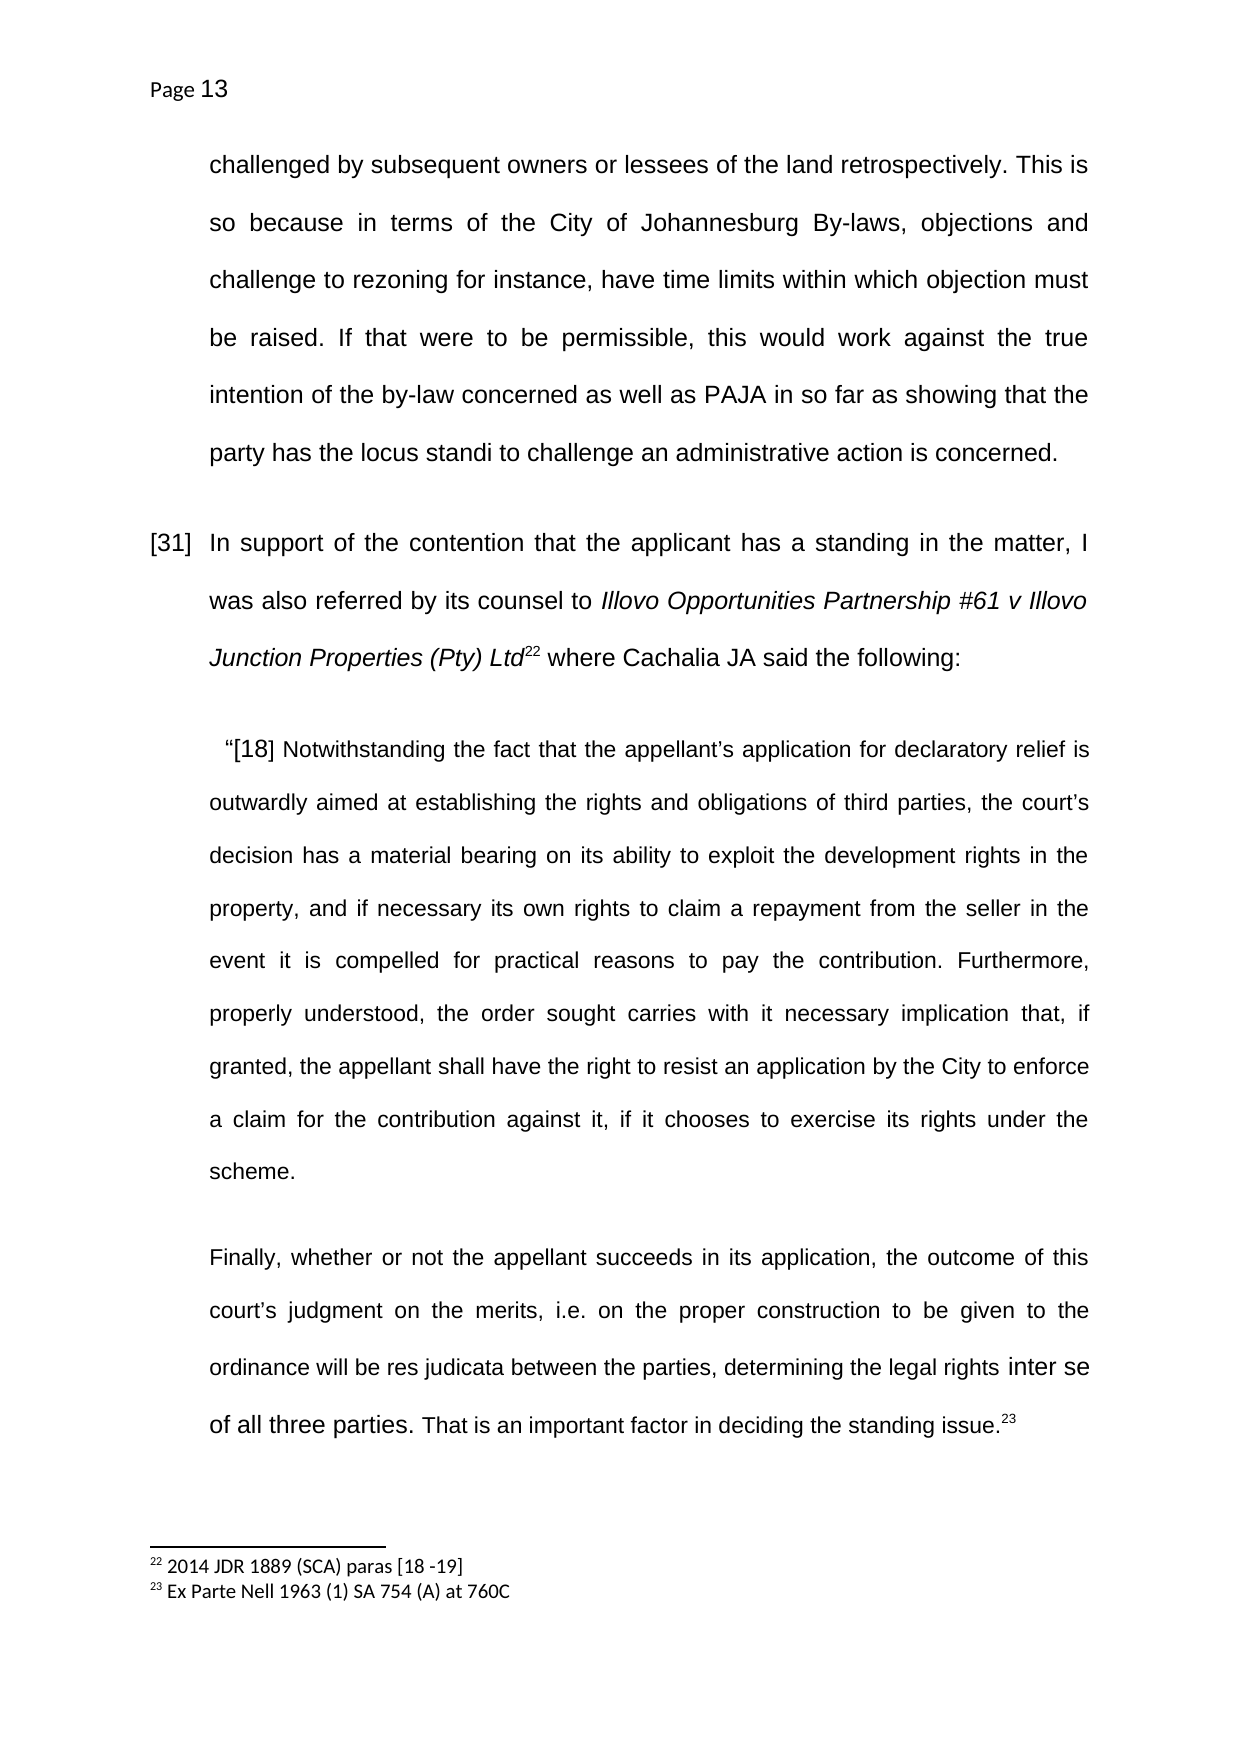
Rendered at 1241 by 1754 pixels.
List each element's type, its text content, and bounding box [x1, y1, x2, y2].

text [150, 150, 1090, 466]
text Finally, whether or not the appellant succeeds in its application, the outcome of this court’s judgment on the merits, i.e. on the proper construction to be given to the ordinance will be res judicata between the parties, determining the legal rights inter se of all three parties. That is an important factor in deciding the standing issue. [150, 1244, 1090, 1438]
text “[18] Notwithstanding the fact that the appellant’s application for declaratory relief is outwardly aimed at establishing the rights and obligations of third parties, the court’s decision has a material bearing on its ability to exploit the development rights in the property, and if necessary its own rights to claim a repayment from the seller in the event it is compelled for practical reasons to pay the contribution. Furthermore, properly understood, the order sought carries with it necessary implication that, if granted, the appellant shall have the right to resist an application by the City to enforce a claim for the contribution against it, if it chooses to exercise its rights under the scheme. [150, 734, 1090, 1184]
text [31] In support of the contention that the applicant has a standing in the matter, I was also referred by its counsel to Illovo Opportunities Partnership #61 v Illovo Junction Properties (Pty) Ltd where Cachalia JA said the following: [150, 528, 1090, 672]
